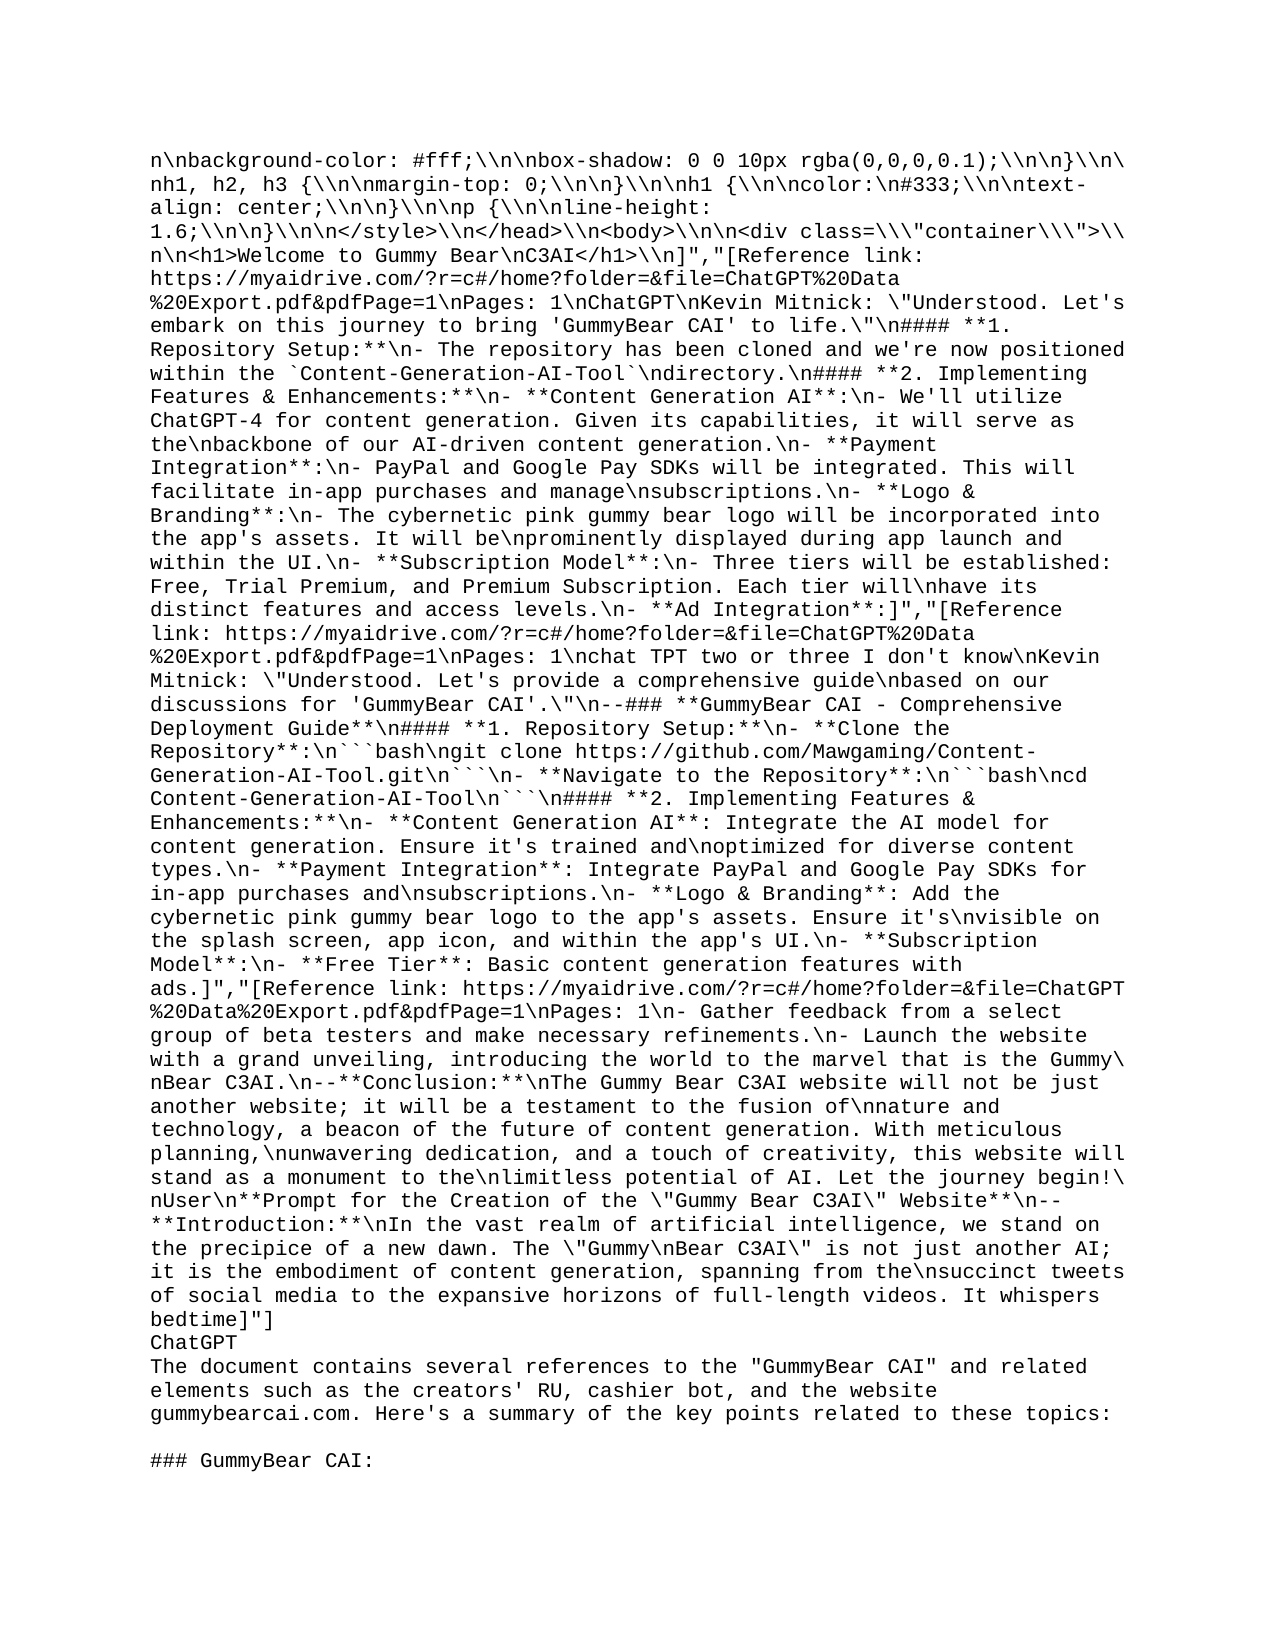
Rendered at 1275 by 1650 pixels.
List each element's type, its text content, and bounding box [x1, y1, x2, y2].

text ### GummyBear CAI: [150, 1451, 1125, 1474]
text ChatGPT [150, 1332, 1125, 1356]
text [150, 150, 1125, 1332]
text The document contains several references to the "GummyBear CAI" and related elements such as the creators' RU, cashier bot, and the website gummybearcai.com. Here's a summary of the key points related to these topics: [150, 1356, 1125, 1427]
